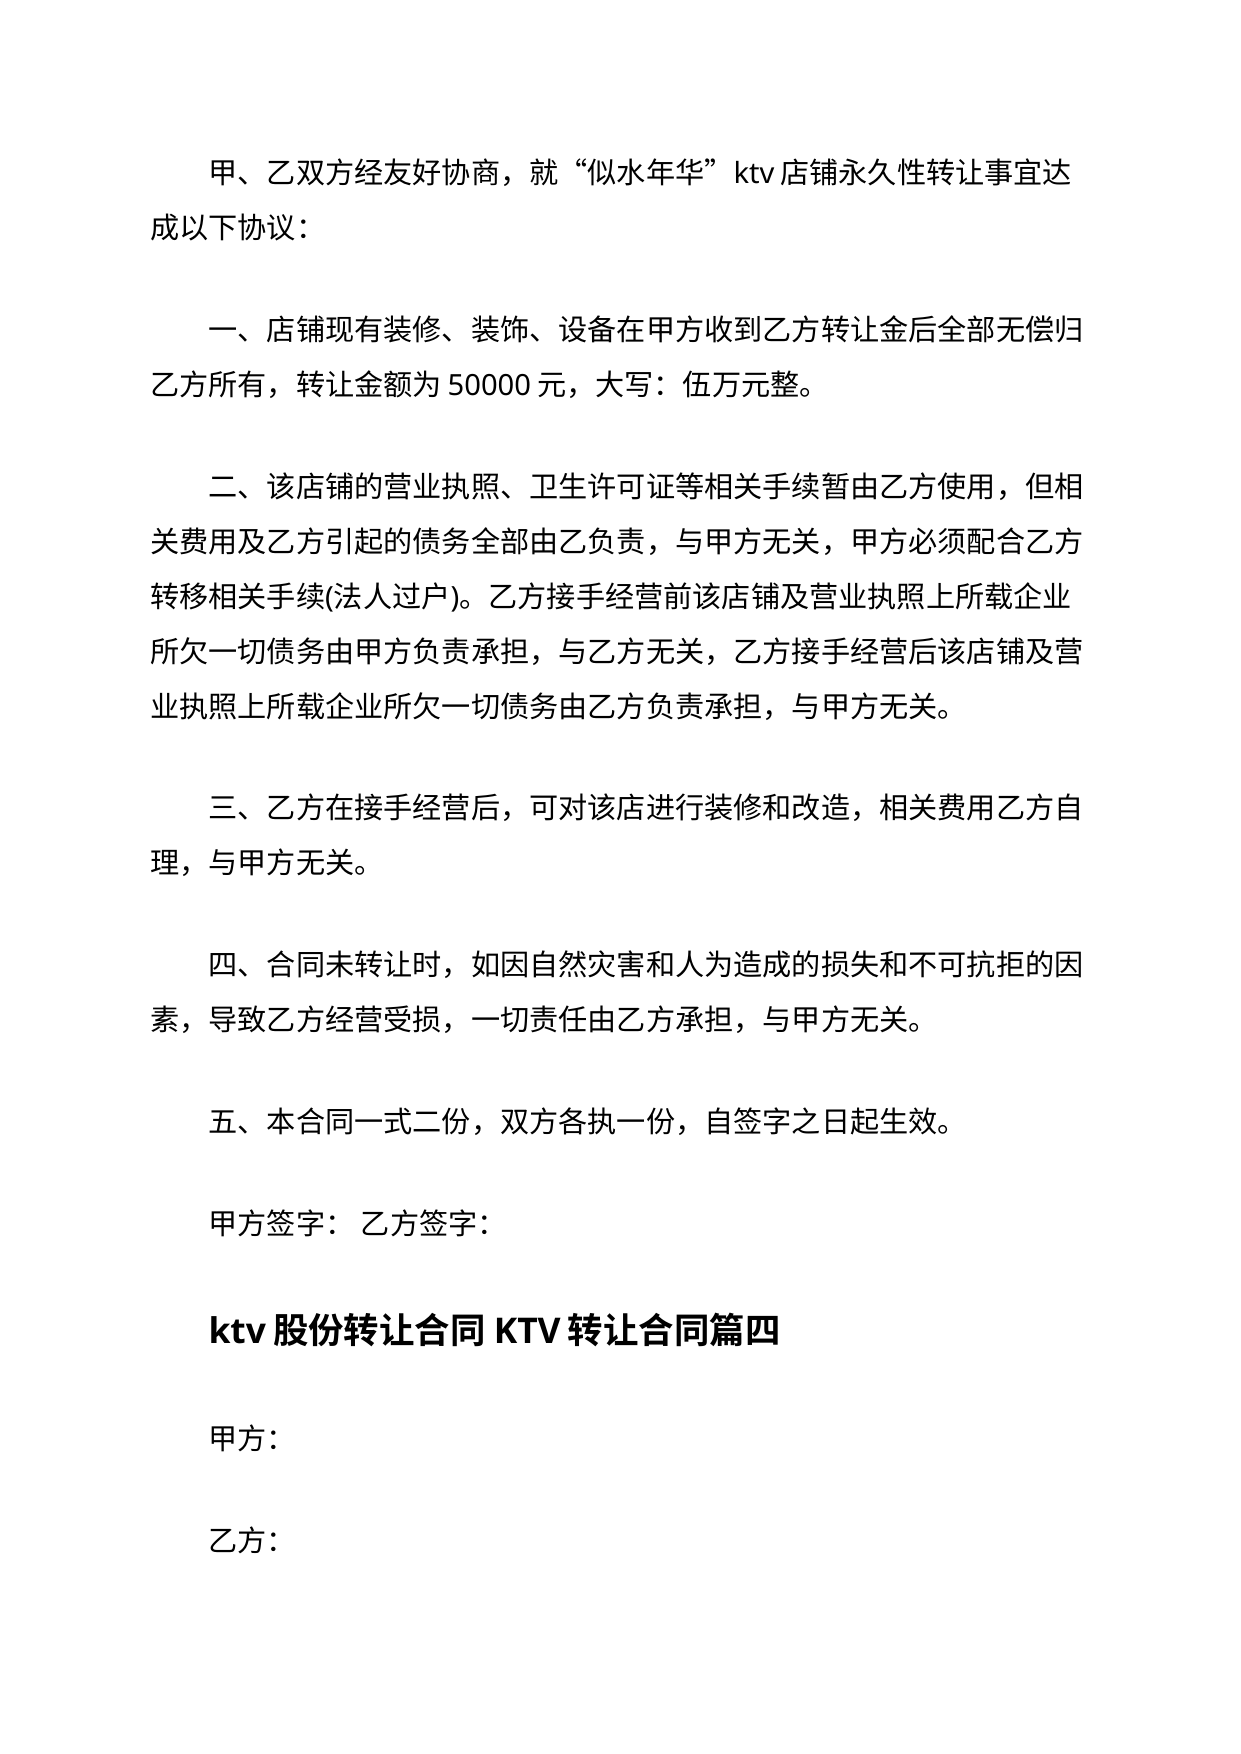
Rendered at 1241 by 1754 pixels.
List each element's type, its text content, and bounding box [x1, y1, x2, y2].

text 四、合同未转让时，如因自然灾害和人为造成的损失和不可抗拒的因素，导致乙方经营受损，一切责任由乙方承担，与甲方无关。 [150, 942, 1090, 1039]
text 三、乙方在接手经营后，可对该店进行装修和改造，相关费用乙方自理，与甲方无关。 [150, 785, 1090, 882]
text 一、店铺现有装修、装饰、设备在甲方收到乙方转让金后全部无偿归乙方所有，转让金额为50000元，大写：伍万元整。 [150, 307, 1090, 404]
text 甲方： [150, 1416, 1090, 1458]
text 甲方签字： 乙方签字： [150, 1200, 1090, 1242]
text 五、本合同一式二份，双方各执一份，自签字之日起生效。 [150, 1098, 1090, 1141]
text 二、该店铺的营业执照、卫生许可证等相关手续暂由乙方使用，但相关费用及乙方引起的债务全部由乙负责，与甲方无关，甲方必须配合乙方转移相关手续(法人过户)。乙方接手经营前该店铺及营业执照上所载企业所欠一切债务由甲方负责承担，与乙方无关，乙方接手经营后该店铺及营业执照上所载企业所欠一切债务由乙方负责承担，与甲方无关。 [150, 464, 1090, 726]
text 乙方： [150, 1517, 1090, 1559]
text ktv股份转让合同 KTV转让合同篇四 [150, 1302, 1090, 1353]
text 甲、乙双方经友好协商，就“似水年华”ktv店铺永久性转让事宜达成以下协议： [150, 150, 1090, 247]
